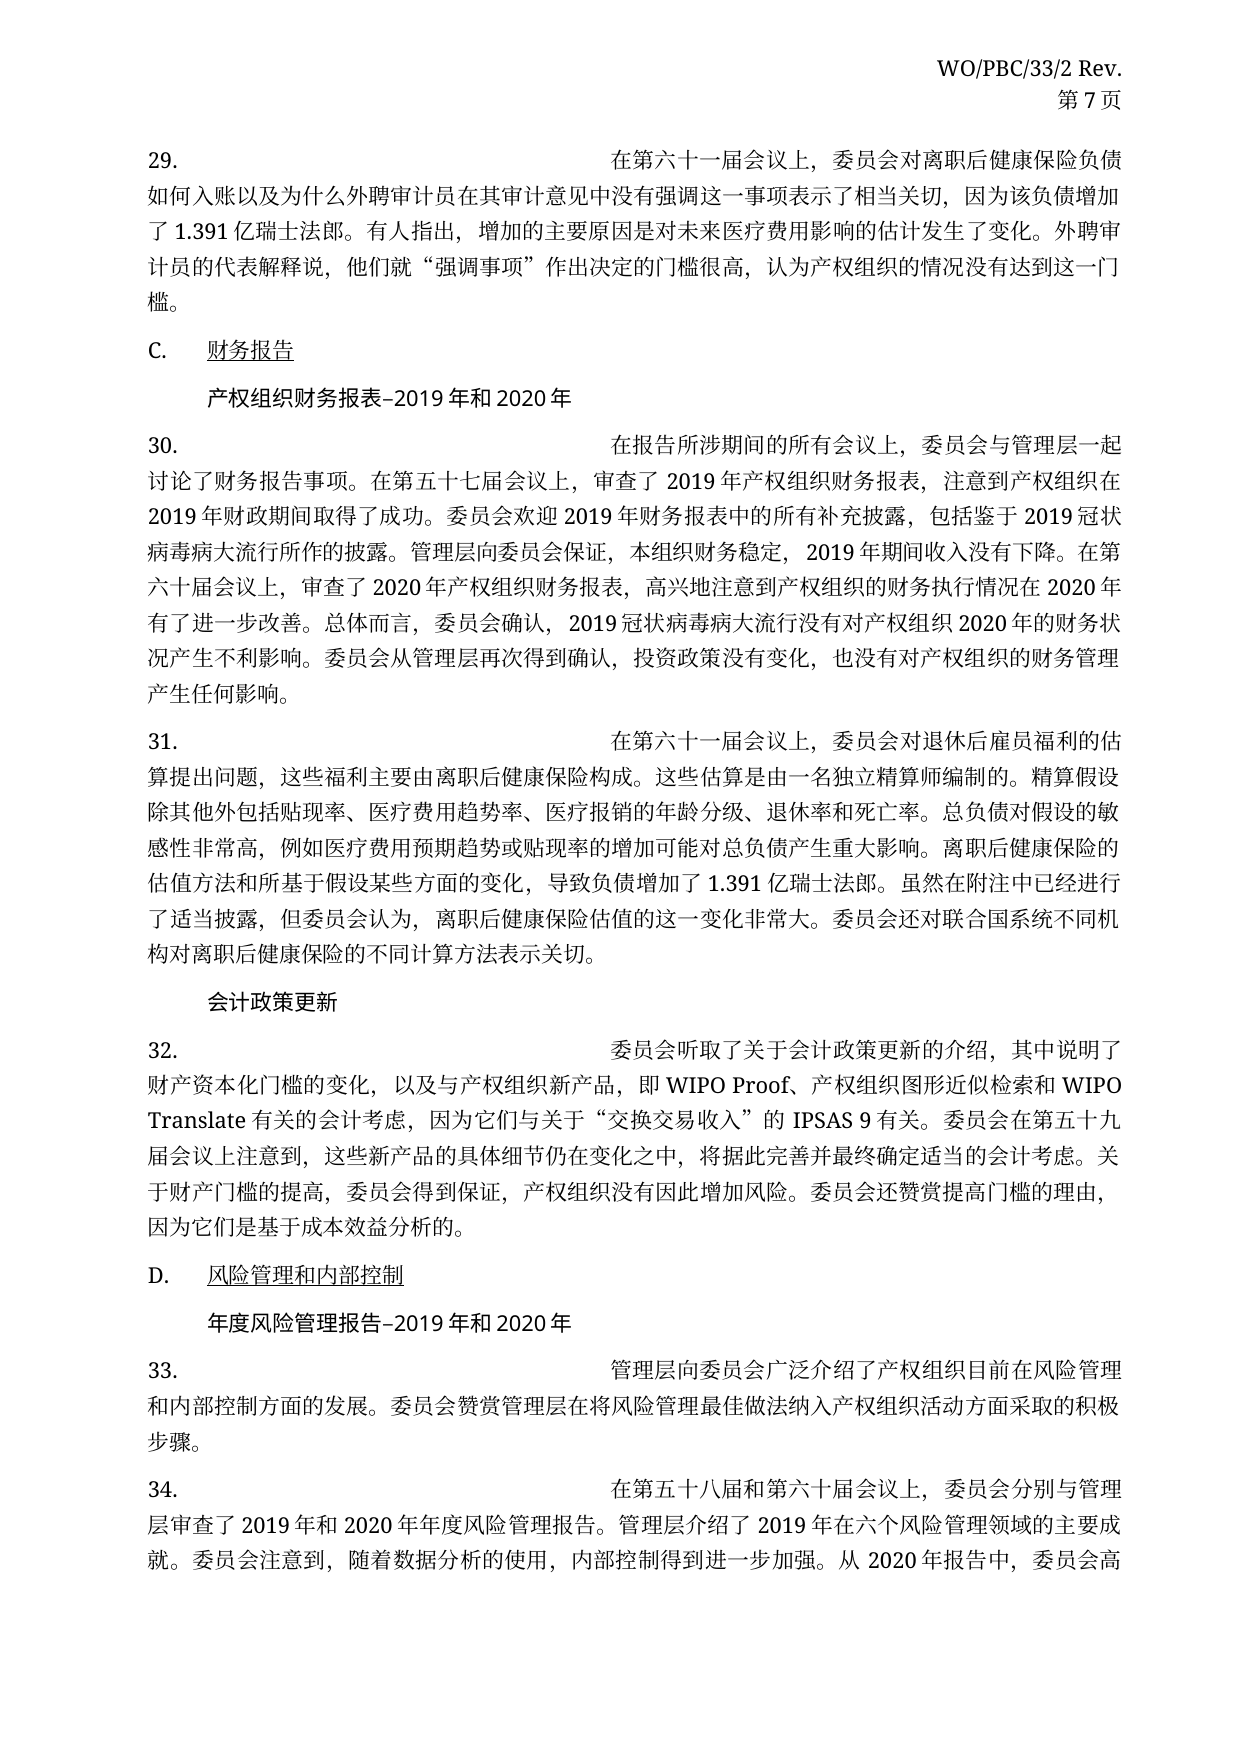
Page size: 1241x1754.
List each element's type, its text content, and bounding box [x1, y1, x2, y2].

text 委员会听取了关于会计政策更新的介绍，其中说明了财产资本化门槛的变化，以及与产权组织新产品，即WIPO Proof、产权组织图形近似检索和WIPO Translate有关的会计考虑，因为它们与关于“交换交易收入”的IPSAS 9有关。委员会在第五十九届会议上注意到，这些新产品的具体细节仍在变化之中，将据此完善并最终确定适当的会计考虑。关于财产门槛的提高，委员会得到保证，产权组织没有因此增加风险。委员会还赞赏提高门槛的理由，因为它们是基于成本效益分析的。 [148, 1029, 1122, 1242]
text 在第六十一届会议上，委员会对退休后雇员福利的估算提出问题，这些福利主要由离职后健康保险构成。这些估算是由一名独立精算师编制的。精算假设除其他外包括贴现率、医疗费用趋势率、医疗报销的年龄分级、退休率和死亡率。总负债对假设的敏感性非常高，例如医疗费用预期趋势或贴现率的增加可能对总负债产生重大影响。离职后健康保险的估值方法和所基于假设某些方面的变化，导致负债增加了1.391亿瑞士法郎。虽然在附注中已经进行了适当披露，但委员会认为，离职后健康保险估值的这一变化非常大。委员会还对联合国系统不同机构对离职后健康保险的不同计算方法表示关切。 [148, 721, 1122, 969]
text 产权组织财务报表–2019年和2020年 [207, 377, 1122, 412]
text 会计政策更新 [207, 981, 1122, 1017]
text 管理层向委员会广泛介绍了产权组织目前在风险管理和内部控制方面的发展。委员会赞赏管理层在将风险管理最佳做法纳入产权组织活动方面采取的积极步骤。 [148, 1350, 1122, 1456]
text 在第六十一届会议上，委员会对离职后健康保险负债如何入账以及为什么外聘审计员在其审计意见中没有强调这一事项表示了相当关切，因为该负债增加了1.391亿瑞士法郎。有人指出，增加的主要原因是对未来医疗费用影响的估计发生了变化。外聘审计员的代表解释说，他们就“强调事项”作出决定的门槛很高，认为产权组织的情况没有达到这一门槛。 [148, 139, 1122, 317]
text 年度风险管理报告–2019年和2020年 [207, 1302, 1122, 1337]
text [148, 1469, 1122, 1575]
subtitle 财务报告 [148, 329, 1122, 364]
subtitle 风险管理和内部控制 [148, 1254, 1122, 1289]
text 在报告所涉期间的所有会议上，委员会与管理层一起讨论了财务报告事项。在第五十七届会议上，审查了2019年产权组织财务报表，注意到产权组织在2019年财政期间取得了成功。委员会欢迎2019年财务报表中的所有补充披露，包括鉴于2019冠状病毒病大流行所作的披露。管理层向委员会保证，本组织财务稳定，2019年期间收入没有下降。在第六十届会议上，审查了2020年产权组织财务报表，高兴地注意到产权组织的财务执行情况在2020年有了进一步改善。总体而言，委员会确认，2019冠状病毒病大流行没有对产权组织2020年的财务状况产生不利影响。委员会从管理层再次得到确认，投资政策没有变化，也没有对产权组织的财务管理产生任何影响。 [148, 425, 1122, 708]
